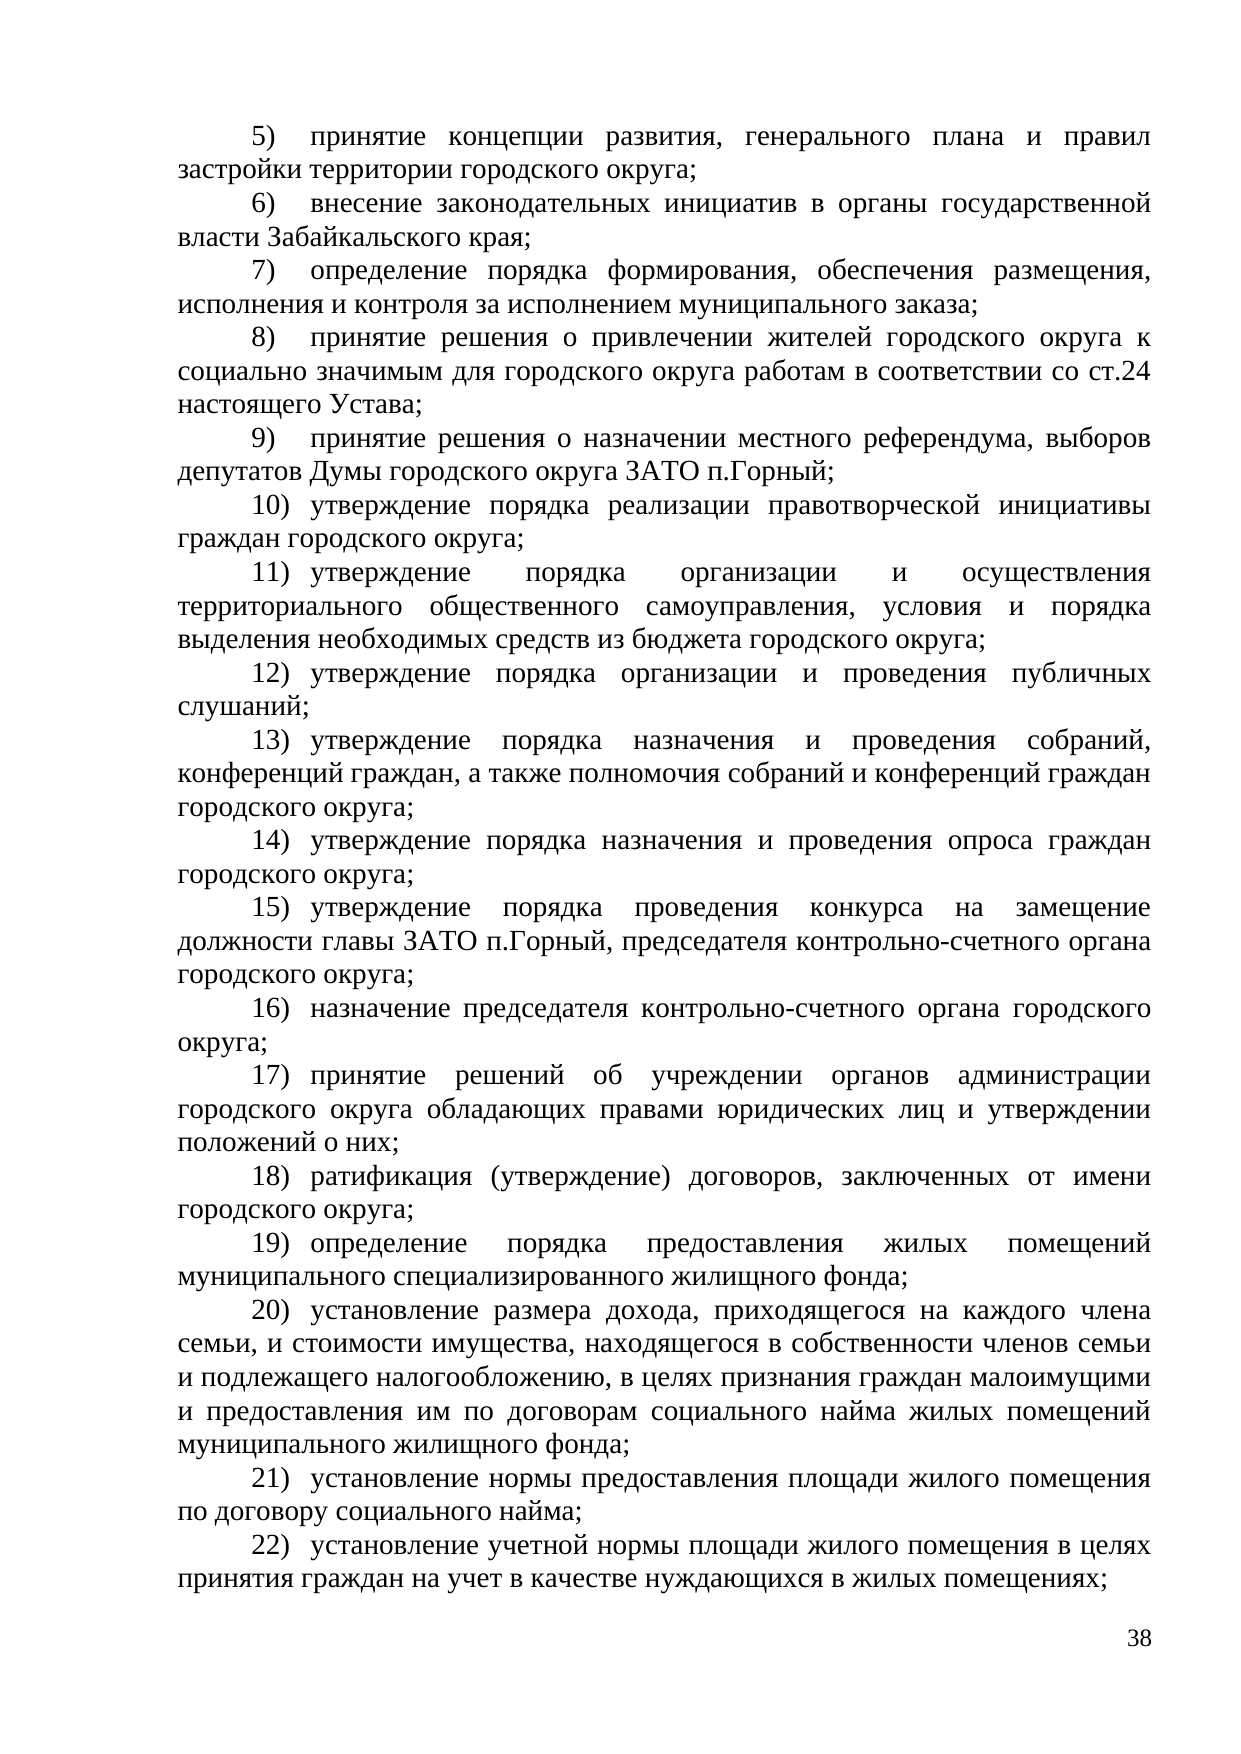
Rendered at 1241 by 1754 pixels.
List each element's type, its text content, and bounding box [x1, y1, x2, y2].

text 11) утверждение порядка организации и осуществления территориального общественного самоуправления, условия и порядка выделения необходимых средств из бюджета городского округа; [177, 554, 1152, 655]
text 22) установление учетной нормы площади жилого помещения в целях принятия граждан на учет в качестве нуждающихся в жилых помещениях; [177, 1527, 1152, 1594]
text 21) установление нормы предоставления площади жилого помещения по договору социального найма; [177, 1460, 1152, 1527]
text 19) определение порядка предоставления жилых помещений муниципального специализированного жилищного фонда; [177, 1225, 1152, 1292]
text 17) принятие решений об учреждении органов администрации городского округа обладающих правами юридических лиц и утверждении положений о них; [177, 1057, 1152, 1158]
text 15) утверждение порядка проведения конкурса на замещение должности главы ЗАТО п.Горный, председателя контрольно-счетного органа городского округа; [177, 889, 1152, 990]
text 13) утверждение порядка назначения и проведения собраний, конференций граждан, а также полномочия собраний и конференций граждан городского округа; [177, 722, 1152, 822]
text 7) определение порядка формирования, обеспечения размещения, исполнения и контроля за исполнением муниципального заказа; [177, 252, 1152, 319]
text 8) принятие решения о привлечении жителей городского округа к социально значимым для городского округа работам в соответствии со ст.24 настоящего Устава; [177, 319, 1152, 420]
text 14) утверждение порядка назначения и проведения опроса граждан городского округа; [177, 822, 1152, 889]
text 9) принятие решения о назначении местного референдума, выборов депутатов Думы городского округа ЗАТО п.Горный; [177, 420, 1152, 487]
text 20) установление размера дохода, приходящегося на каждого члена семьи, и стоимости имущества, находящегося в собственности членов семьи и подлежащего налогообложению, в целях признания граждан малоимущими и предоставления им по договорам социального найма жилых помещений муниципального жилищного фонда; [177, 1292, 1152, 1460]
text 5) принятие концепции развития, генерального плана и правил застройки территории городского округа; [177, 118, 1152, 185]
text 6) внесение законодательных инициатив в органы государственной власти Забайкальского края; [177, 185, 1152, 252]
text 18) ратификация (утверждение) договоров, заключенных от имени городского округа; [177, 1158, 1152, 1225]
text 10) утверждение порядка реализации правотворческой инициативы граждан городского округа; [177, 487, 1152, 554]
text 16) назначение председателя контрольно-счетного органа городского округа; [177, 990, 1152, 1057]
text 12) утверждение порядка организации и проведения публичных слушаний; [177, 655, 1152, 722]
